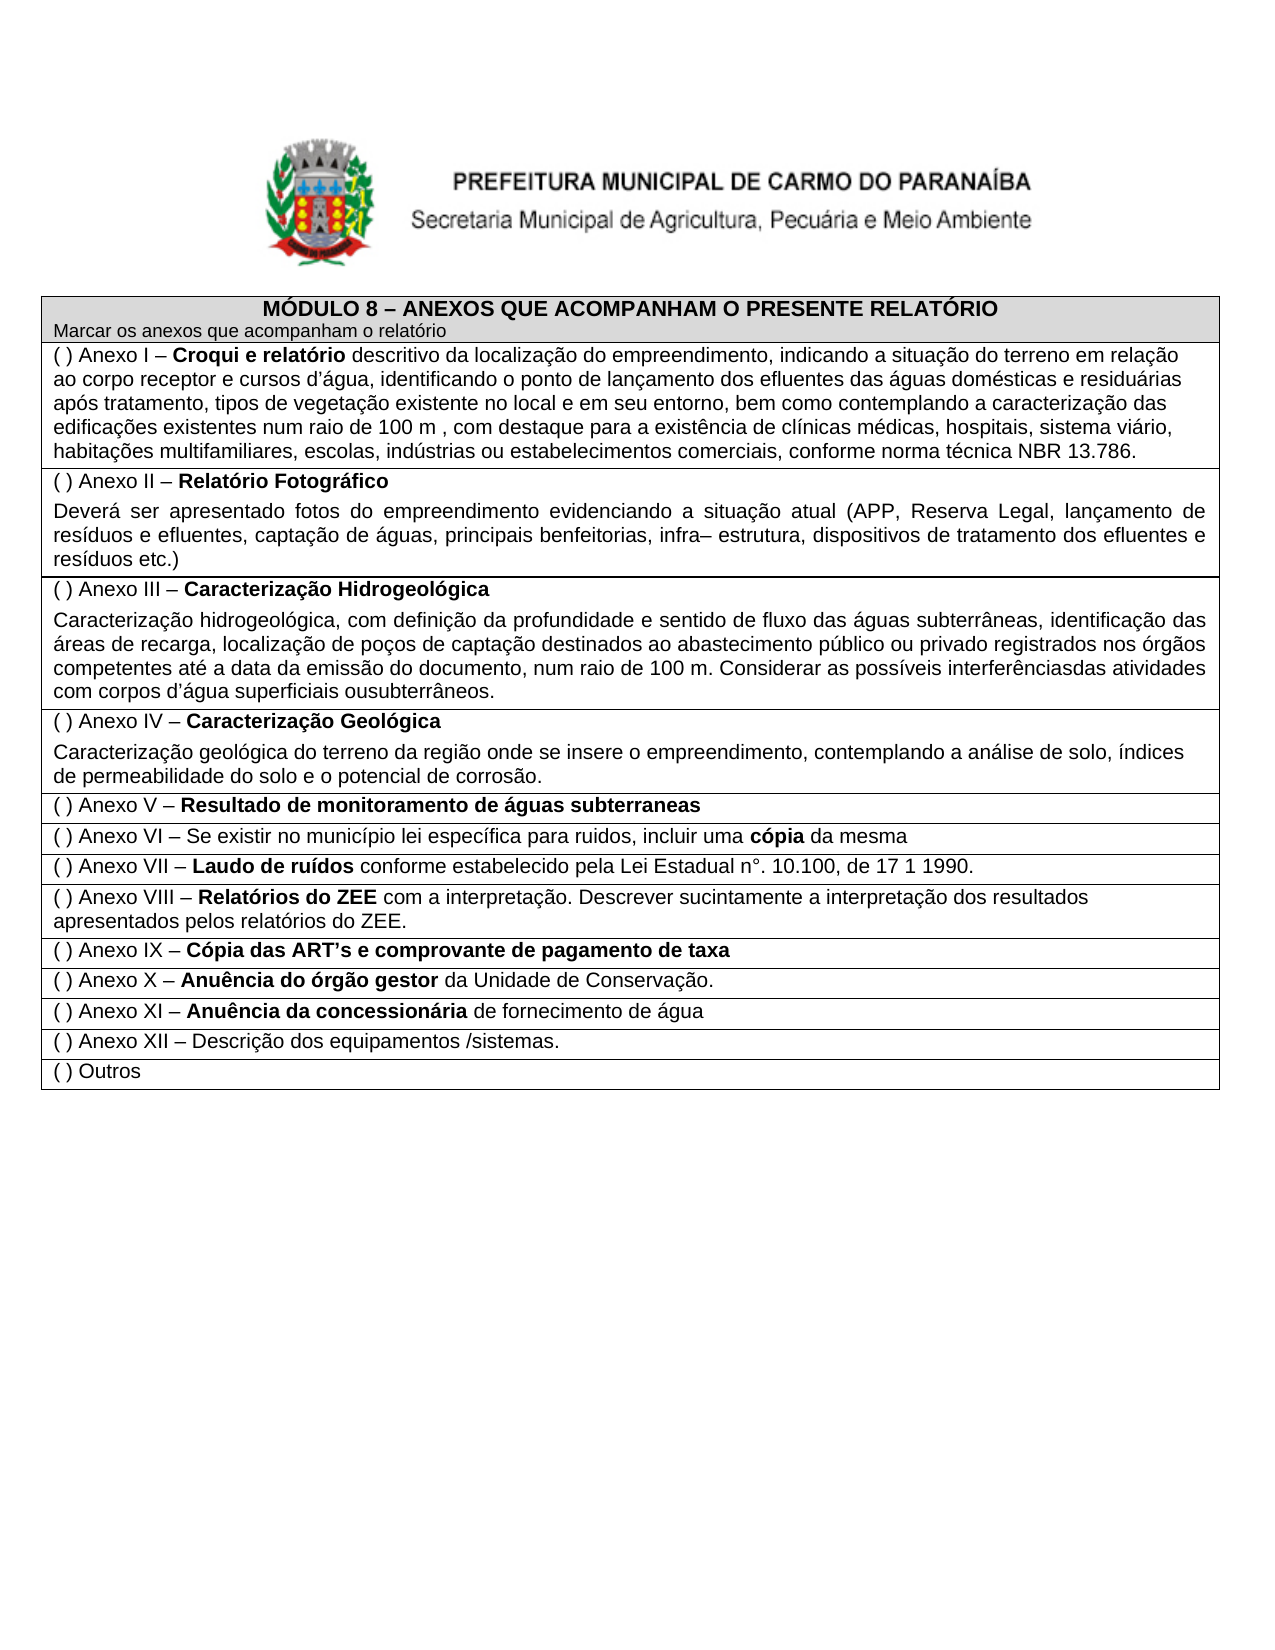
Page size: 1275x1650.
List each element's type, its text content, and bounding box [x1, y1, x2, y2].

table_header MÓDULO 8 – ANEXOS QUE ACOMPANHAM O PRESENTE RELATÓRIO Marcar os anexos que acompanham o relatório [42, 297, 1219, 342]
table_cell ( ) Anexo III – Caracterização Hidrogeológica Caracterização hidrogeológica, com definição da profundidade e sentido de fluxo das águas subterrâneas, identificação das áreas de recarga, localização de poços de captação destinados ao abastecimento público ou privado registrados nos órgãos competentes até a data da emissão do documento, num raio de 100 m. Considerar as possíveis interferênciasdas atividades com corpos d’água superficiais ousubterrâneos. [42, 578, 1219, 709]
picture [232, 111, 1061, 293]
table_cell ( ) Anexo VII – Laudo de ruídos conforme estabelecido pela Lei Estadual n°. 10.100, de 17 1 1990. [42, 855, 1219, 884]
table_cell ( ) Anexo XI – Anuência da concessionária de fornecimento de água [42, 999, 1219, 1028]
table_cell ( ) Anexo I – Croqui e relatório descritivo da localização do empreendimento, indicando a situação do terreno em relação ao corpo receptor e cursos d’água, identificando o ponto de lançamento dos efluentes das águas domésticas e residuárias após tratamento, tipos de vegetação existente no local e em seu entorno, bem como contemplando a caracterização das edificações existentes num raio de 100 m , com destaque para a existência de clínicas médicas, hospitais, sistema viário, habitações multifamiliares, escolas, indústrias ou estabelecimentos comerciais, conforme norma técnica NBR 13.786. [42, 343, 1219, 468]
table_cell ( ) Anexo V – Resultado de monitoramento de águas subterraneas [42, 794, 1219, 823]
table_cell ( ) Anexo II – Relatório Fotográfico Deverá ser apresentado fotos do empreendimento evidenciando a situação atual (APP, Reserva Legal, lançamento de resíduos e efluentes, captação de águas, principais benfeitorias, infra– estrutura, dispositivos de tratamento dos efluentes e resíduos etc.) [42, 469, 1219, 576]
table_cell ( ) Anexo IX – Cópia das ART’s e comprovante de pagamento de taxa [42, 939, 1219, 968]
table_cell ( ) Anexo XII – Descrição dos equipamentos /sistemas. [42, 1030, 1219, 1059]
table_cell ( ) Anexo VI – Se existir no município lei específica para ruidos, incluir uma cópia da mesma [42, 824, 1219, 853]
table_cell ( ) Anexo IV – Caracterização Geológica Caracterização geológica do terreno da região onde se insere o empreendimento, contemplando a análise de solo, índices de permeabilidade do solo e o potencial de corrosão. [42, 710, 1219, 793]
table_cell ( ) Outros [42, 1060, 1219, 1089]
table_cell ( ) Anexo X – Anuência do órgão gestor da Unidade de Conservação. [42, 969, 1219, 998]
table_cell ( ) Anexo VIII – Relatórios do ZEE com a interpretação. Descrever sucintamente a interpretação dos resultados apresentados pelos relatórios do ZEE. [42, 885, 1219, 938]
